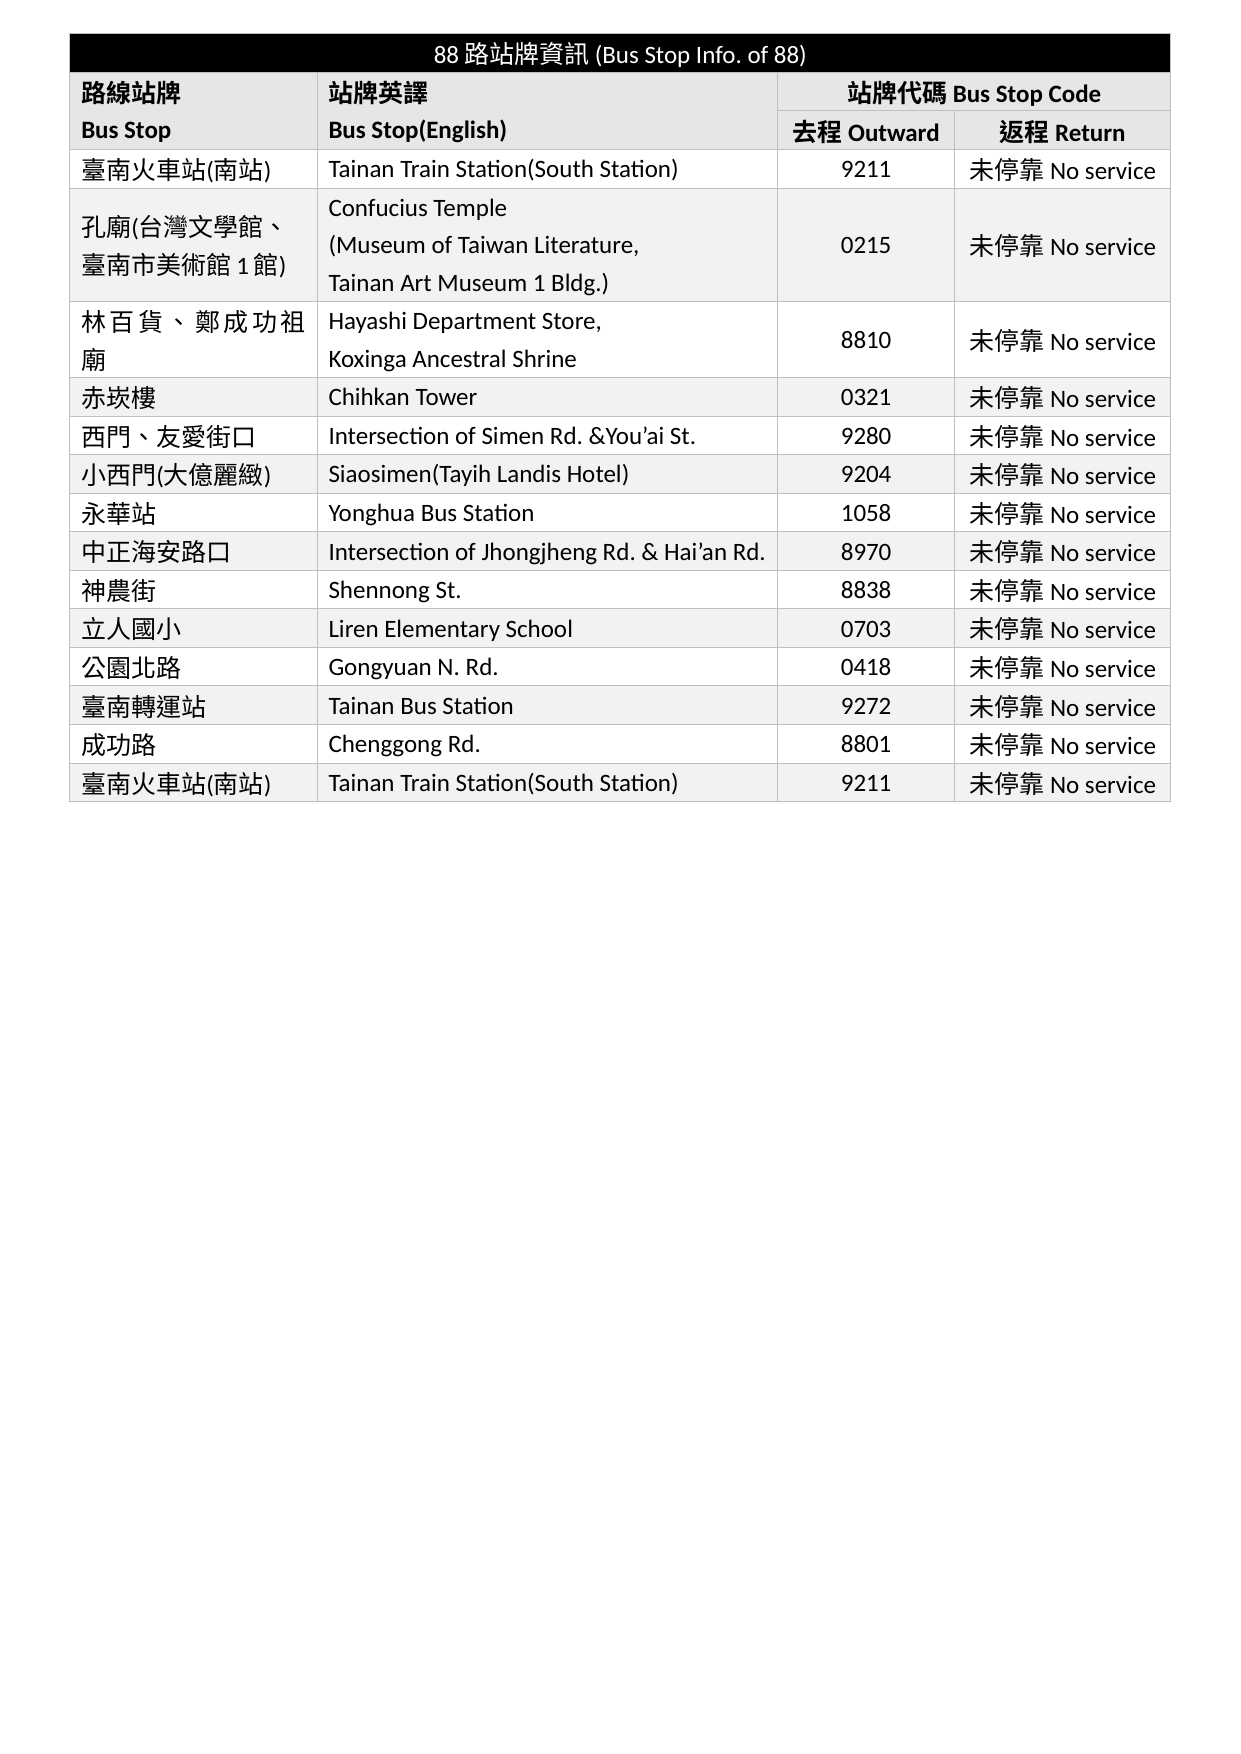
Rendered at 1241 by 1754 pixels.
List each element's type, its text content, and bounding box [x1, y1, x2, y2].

table_cell 8810 [778, 302, 954, 377]
table_cell 未停靠 No service [955, 455, 1170, 493]
table_cell Hayashi Department Store, Koxinga Ancestral Shrine [318, 302, 777, 377]
table_cell 9272 [778, 686, 954, 724]
table_cell 路線站牌 Bus Stop [70, 73, 317, 149]
table_cell 0321 [778, 378, 954, 416]
table_cell Siaosimen(Tayih Landis Hotel) [318, 455, 777, 493]
table_cell 未停靠 No service [955, 648, 1170, 685]
table_cell 臺南火車站(南站) [70, 150, 317, 187]
table_cell 未停靠 No service [955, 532, 1170, 570]
table_cell 立人國小 [70, 609, 317, 647]
table_cell 8801 [778, 725, 954, 762]
table_cell 未停靠 No service [955, 150, 1170, 187]
table_cell 9280 [778, 417, 954, 454]
table_cell Liren Elementary School [318, 609, 777, 647]
table_cell 0418 [778, 648, 954, 685]
table_cell 0703 [778, 609, 954, 647]
table_cell 未停靠 No service [955, 378, 1170, 416]
table_cell Tainan Train Station(South Station) [318, 150, 777, 187]
table_cell 未停靠 No service [955, 686, 1170, 724]
table_cell 9211 [778, 764, 954, 801]
table_cell 站牌英譯 Bus Stop(English) [318, 73, 777, 149]
table_cell Yonghua Bus Station [318, 494, 777, 531]
table_cell 0215 [778, 189, 954, 301]
table_cell 未停靠 No service [955, 764, 1170, 801]
table_cell 成功路 [70, 725, 317, 762]
table_cell Shennong St. [318, 571, 777, 608]
table_cell 中正海安路口 [70, 532, 317, 570]
table_cell 返程 Return [955, 111, 1170, 149]
table_cell Chihkan Tower [318, 378, 777, 416]
table_cell Chenggong Rd. [318, 725, 777, 762]
table_cell 未停靠 No service [955, 725, 1170, 762]
table_cell 未停靠 No service [955, 609, 1170, 647]
table_cell 未停靠 No service [955, 494, 1170, 531]
table_cell 8970 [778, 532, 954, 570]
table_cell Confucius Temple (Museum of Taiwan Literature, Tainan Art Museum 1 Bldg.) [318, 189, 777, 301]
table_cell 未停靠 No service [955, 302, 1170, 377]
table_cell 臺南火車站(南站) [70, 764, 317, 801]
table_cell 公園北路 [70, 648, 317, 685]
table_cell 未停靠 No service [955, 571, 1170, 608]
table_cell 小西門(大億麗緻) [70, 455, 317, 493]
table_cell 8838 [778, 571, 954, 608]
table_cell Gongyuan N. Rd. [318, 648, 777, 685]
table_cell Tainan Bus Station [318, 686, 777, 724]
table_cell 未停靠 No service [955, 189, 1170, 301]
table_cell 1058 [778, 494, 954, 531]
table_cell Intersection of Simen Rd. &You’ai St. [318, 417, 777, 454]
table_cell 孔廟(台灣文學館、 臺南市美術館1館) [70, 189, 317, 301]
table_cell 臺南轉運站 [70, 686, 317, 724]
table_header 88路站牌資訊 (Bus Stop Info. of 88) [70, 34, 1170, 72]
table_cell 9211 [778, 150, 954, 187]
table_cell 站牌代碼 Bus Stop Code [778, 73, 1170, 110]
table_cell 9204 [778, 455, 954, 493]
table_cell Tainan Train Station(South Station) [318, 764, 777, 801]
table_cell 未停靠 No service [955, 417, 1170, 454]
table_cell 神農街 [70, 571, 317, 608]
table_cell 林百貨、鄭成功祖廟 [70, 302, 317, 377]
table_cell 永華站 [70, 494, 317, 531]
table_cell 西門、友愛街口 [70, 417, 317, 454]
table_cell 赤崁樓 [70, 378, 317, 416]
table_cell Intersection of Jhongjheng Rd. & Hai’an Rd. [318, 532, 777, 570]
table_cell 去程 Outward [778, 111, 954, 149]
